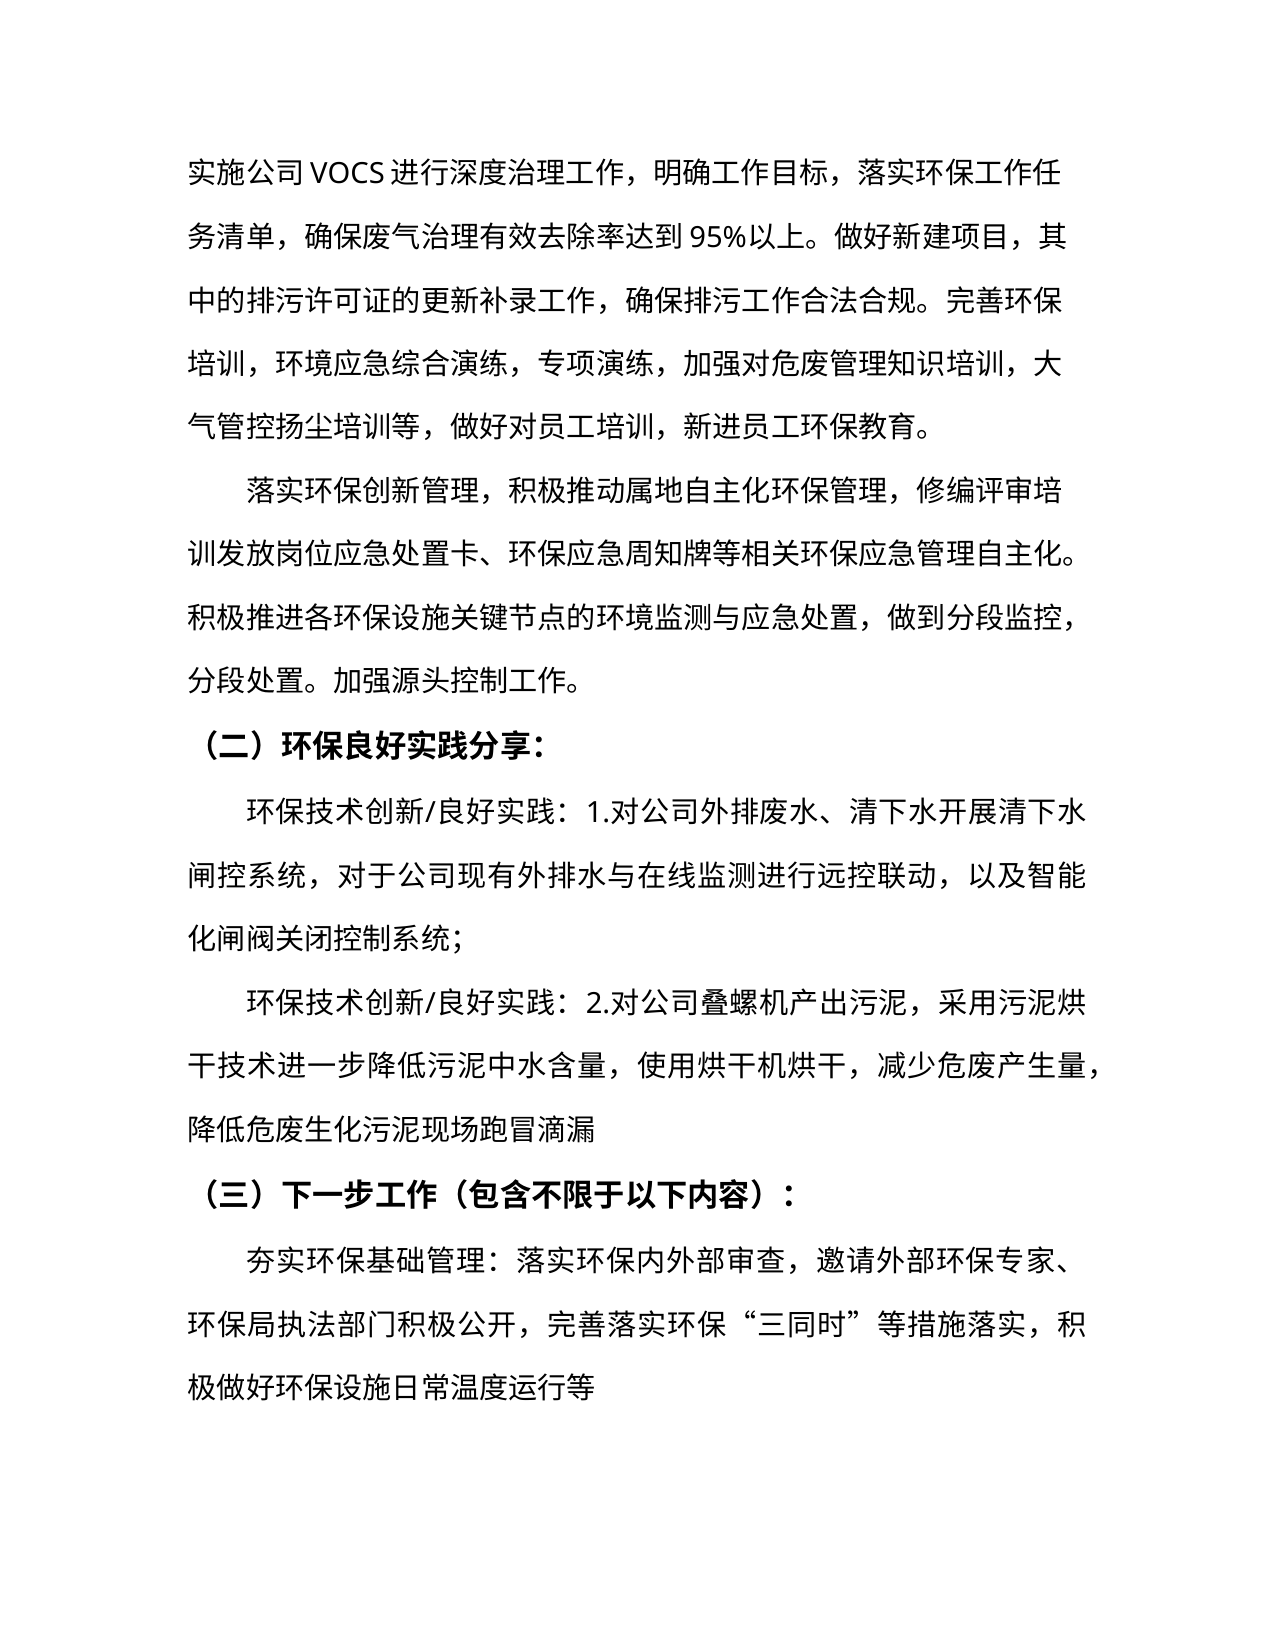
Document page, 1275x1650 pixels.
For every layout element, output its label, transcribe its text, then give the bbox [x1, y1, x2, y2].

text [187, 150, 1087, 446]
text （二）环保良好实践分享： [187, 721, 1087, 766]
text 环保技术创新/良好实践：2.对公司叠螺机产出污泥，采用污泥烘干技术进一步降低污泥中水含量，使用烘干机烘干，减少危废产生量，降低危废生化污泥现场跑冒滴漏 [187, 979, 1087, 1149]
text 环保技术创新/良好实践：1.对公司外排废水、清下水开展清下水闸控系统，对于公司现有外排水与在线监测进行远控联动，以及智能化闸阀关闭控制系统； [187, 789, 1087, 958]
text 夯实环保基础管理：落实环保内外部审查，邀请外部环保专家、环保局执法部门积极公开，完善落实环保“三同时”等措施落实，积极做好环保设施日常温度运行等 [187, 1238, 1087, 1407]
text 落实环保创新管理，积极推动属地自主化环保管理，修编评审培训发放岗位应急处置卡、环保应急周知牌等相关环保应急管理自主化。积极推进各环保设施关键节点的环境监测与应急处置，做到分段监控，分段处置。加强源头控制工作。 [187, 467, 1087, 700]
text （三）下一步工作（包含不限于以下内容）： [187, 1170, 1087, 1215]
